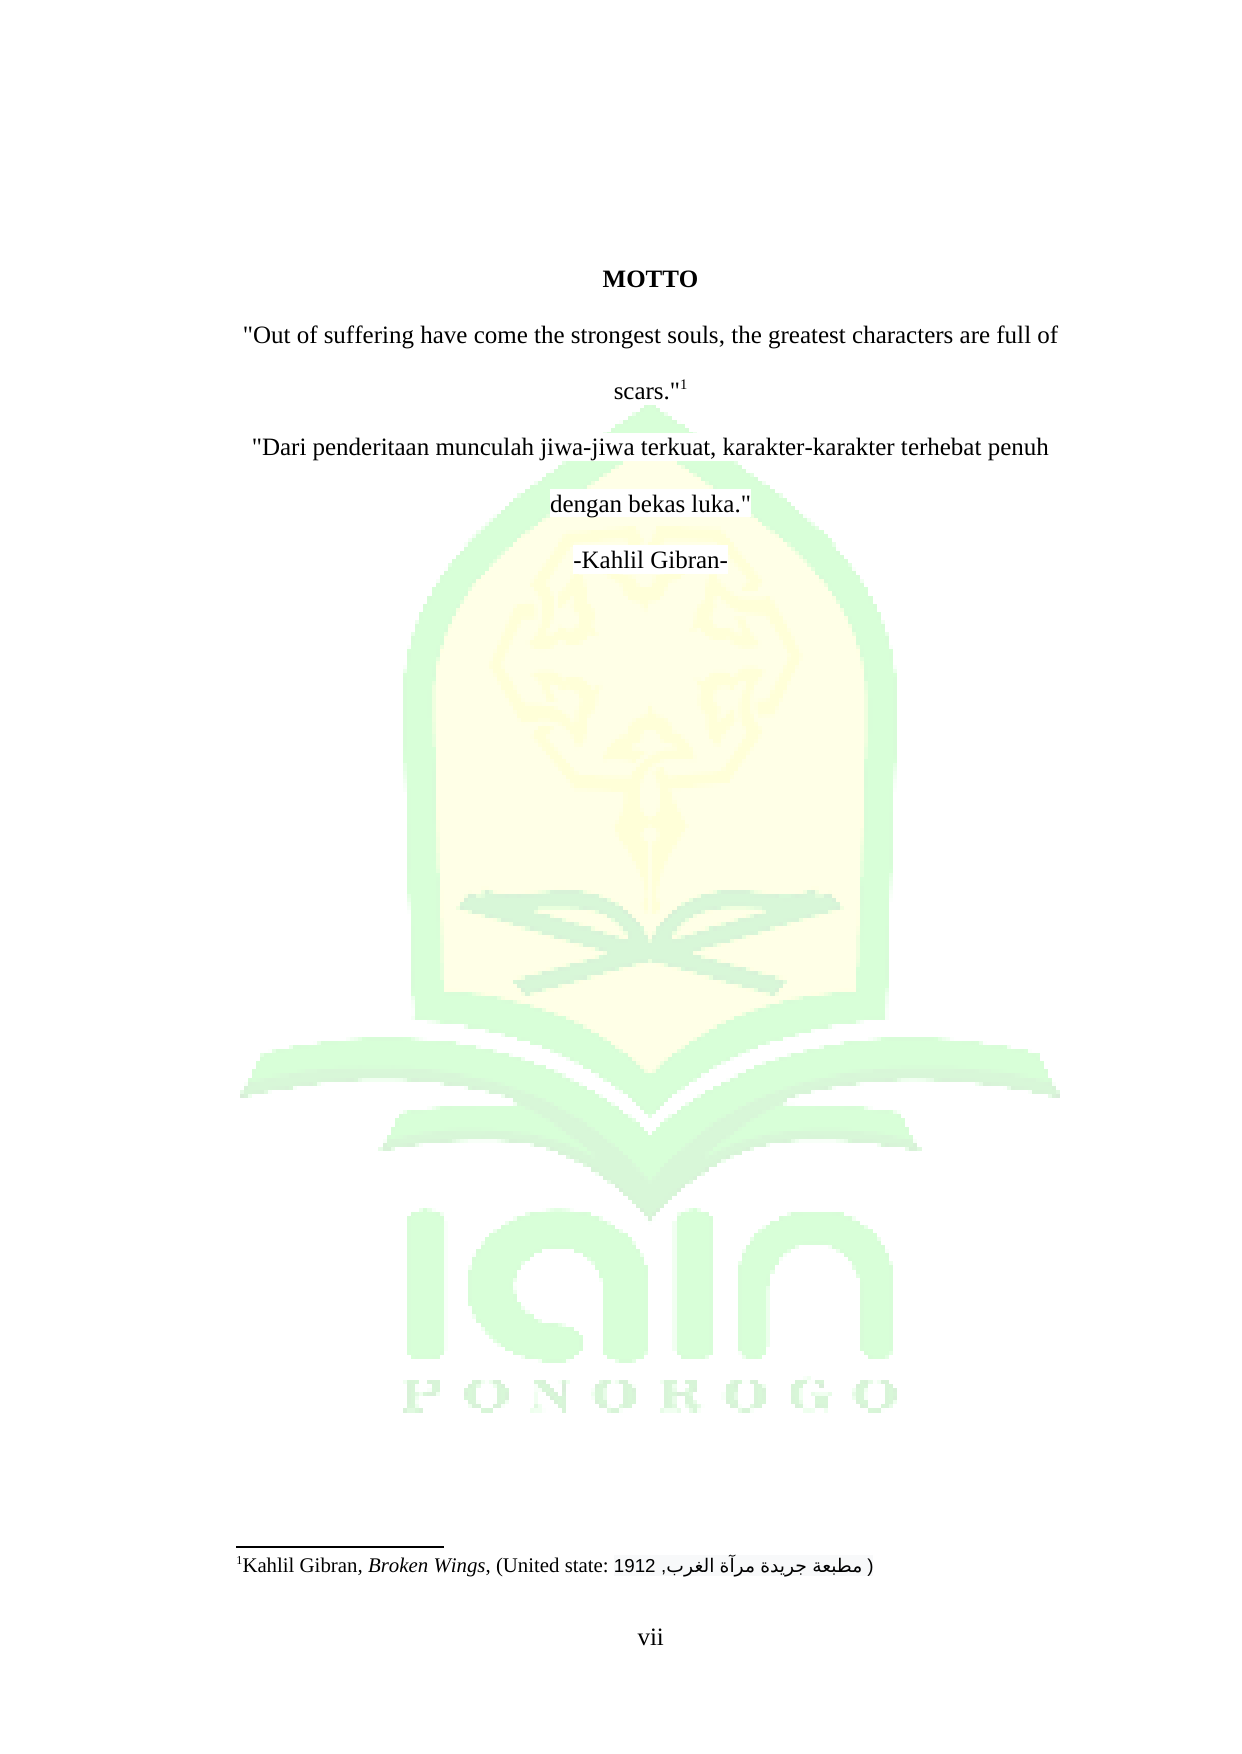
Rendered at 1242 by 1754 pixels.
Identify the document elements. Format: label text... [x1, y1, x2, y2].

text MOTTO [236, 236, 1064, 292]
text "Dari penderitaan munculah jiwa-jiwa terkuat, karakter-karakter terhebat penuh dengan bekas luka." [236, 405, 1064, 517]
text -Kahlil Gibran- [236, 517, 1064, 574]
text "Out of suffering have come the strongest souls, the greatest characters are full of scars." [236, 292, 1064, 405]
